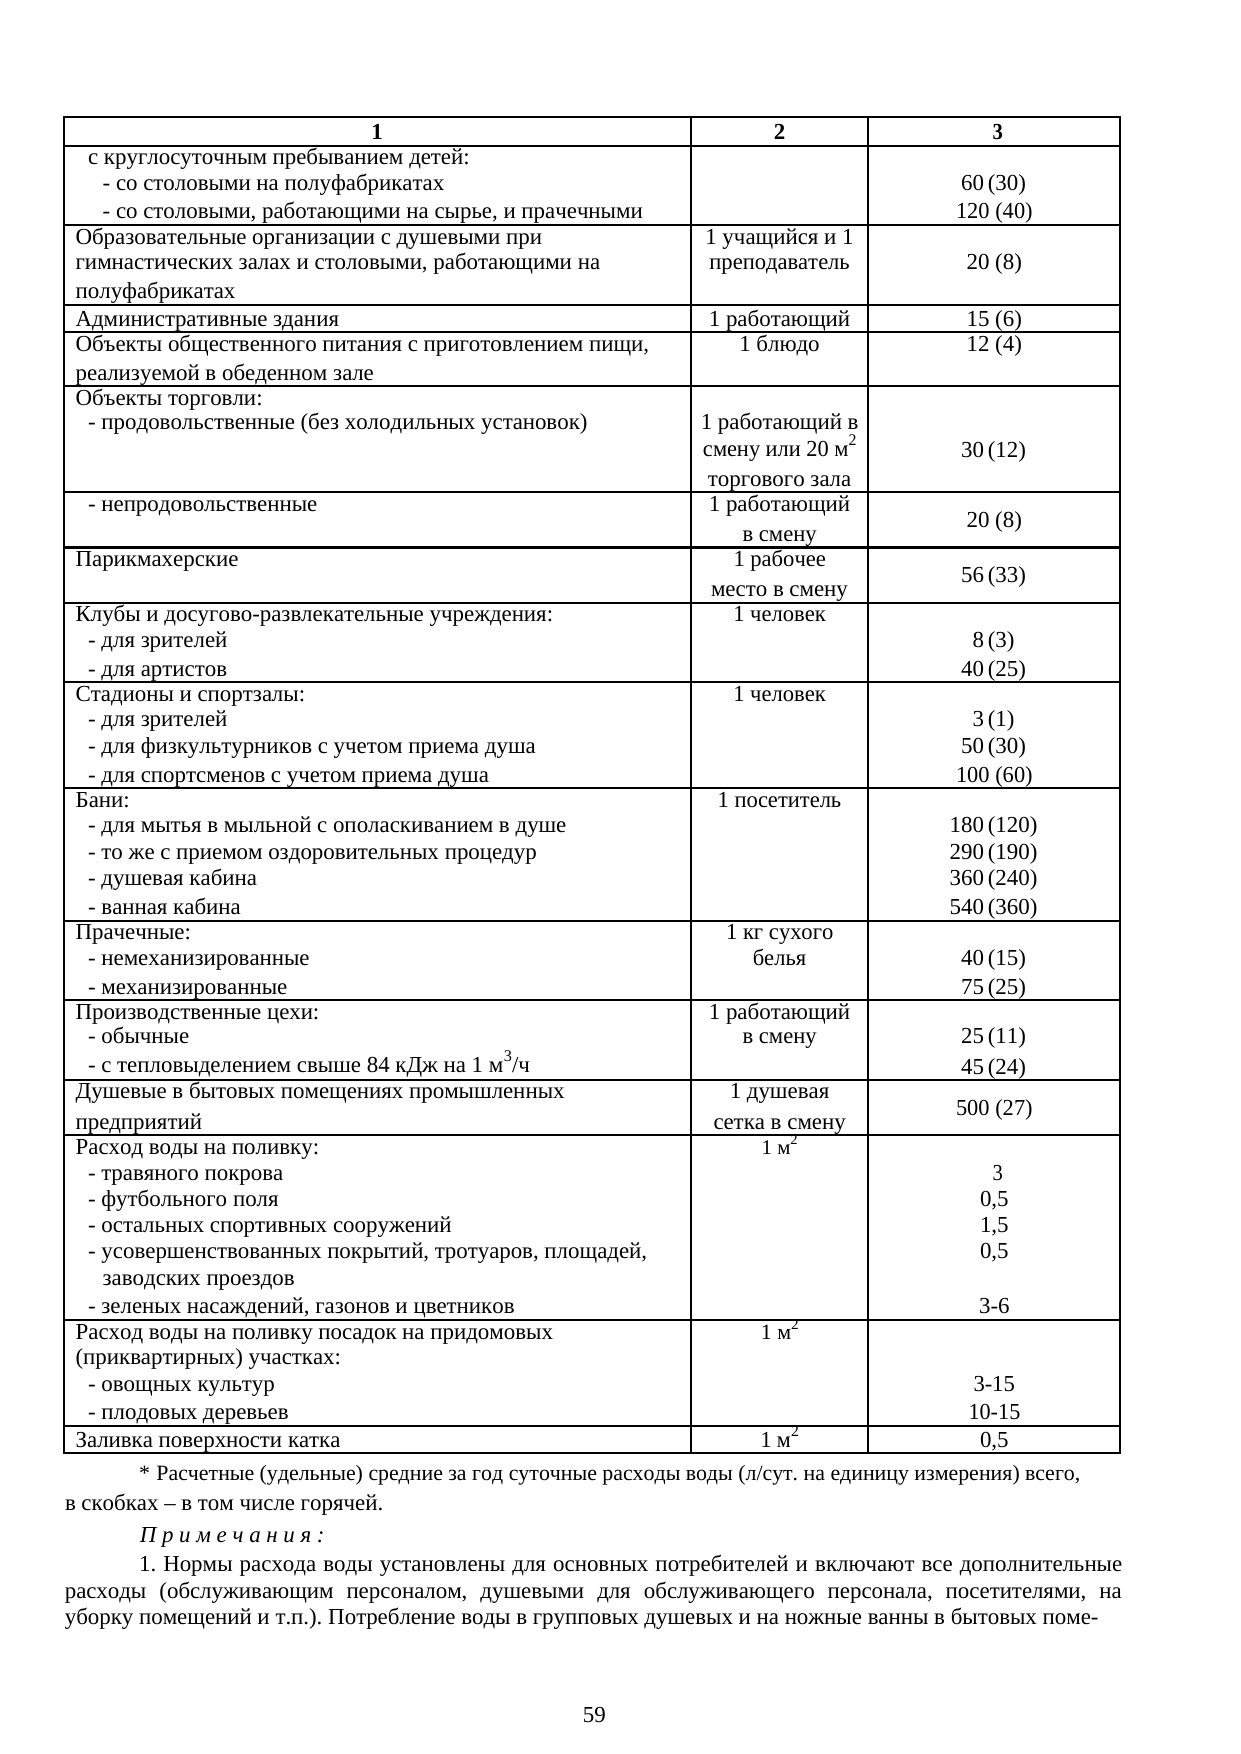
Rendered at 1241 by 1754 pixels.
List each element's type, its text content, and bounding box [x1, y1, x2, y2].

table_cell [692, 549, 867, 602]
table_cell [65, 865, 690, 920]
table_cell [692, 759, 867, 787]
text П р и м е ч а н и я : [139, 1521, 1123, 1547]
list Расчетные (удельные) средние за год суточные расходы воды (л/сут. на единицу измерения) всего, [139, 1460, 1123, 1486]
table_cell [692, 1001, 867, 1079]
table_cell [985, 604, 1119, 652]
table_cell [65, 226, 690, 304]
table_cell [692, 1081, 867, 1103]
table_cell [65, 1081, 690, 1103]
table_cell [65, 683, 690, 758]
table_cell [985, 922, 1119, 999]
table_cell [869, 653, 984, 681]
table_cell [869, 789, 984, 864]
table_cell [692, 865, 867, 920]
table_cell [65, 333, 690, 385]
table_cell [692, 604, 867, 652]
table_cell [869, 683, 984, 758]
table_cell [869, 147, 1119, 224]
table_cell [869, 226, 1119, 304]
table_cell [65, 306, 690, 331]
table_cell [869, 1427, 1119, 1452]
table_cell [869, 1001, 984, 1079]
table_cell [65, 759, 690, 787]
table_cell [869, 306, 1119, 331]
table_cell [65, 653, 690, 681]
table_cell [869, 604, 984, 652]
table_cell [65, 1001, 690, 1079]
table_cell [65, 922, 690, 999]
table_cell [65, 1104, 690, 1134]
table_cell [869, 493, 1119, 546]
list Нормы расхода воды установлены для основных потребителей и включают все дополнительные расходы (обслуживающим персоналом, душевыми для обслуживающего персонала, посетителями, на уборку помещений и т.п.). Потребление воды в групповых душевых и на ножные ванны в бытовых поме- [64, 1551, 1123, 1629]
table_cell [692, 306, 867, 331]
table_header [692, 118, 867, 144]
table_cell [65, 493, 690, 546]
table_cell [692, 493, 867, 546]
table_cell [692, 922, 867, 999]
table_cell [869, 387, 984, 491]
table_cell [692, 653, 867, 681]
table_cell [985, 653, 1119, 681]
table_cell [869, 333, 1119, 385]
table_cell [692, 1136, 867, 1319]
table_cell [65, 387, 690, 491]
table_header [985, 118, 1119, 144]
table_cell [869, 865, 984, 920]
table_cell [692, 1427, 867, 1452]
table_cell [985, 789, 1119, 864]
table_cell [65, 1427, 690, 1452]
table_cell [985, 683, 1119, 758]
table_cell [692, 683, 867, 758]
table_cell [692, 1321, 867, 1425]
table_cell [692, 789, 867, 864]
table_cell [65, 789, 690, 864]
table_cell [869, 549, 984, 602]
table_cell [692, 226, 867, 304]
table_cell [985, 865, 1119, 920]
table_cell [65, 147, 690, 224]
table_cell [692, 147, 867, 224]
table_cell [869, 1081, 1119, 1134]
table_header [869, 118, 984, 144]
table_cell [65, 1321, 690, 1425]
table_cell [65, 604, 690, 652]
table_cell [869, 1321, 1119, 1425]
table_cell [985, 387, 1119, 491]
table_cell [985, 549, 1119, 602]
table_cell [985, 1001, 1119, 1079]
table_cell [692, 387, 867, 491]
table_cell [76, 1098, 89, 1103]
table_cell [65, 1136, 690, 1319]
list скобках – в том числе горячей. [65, 1490, 1123, 1516]
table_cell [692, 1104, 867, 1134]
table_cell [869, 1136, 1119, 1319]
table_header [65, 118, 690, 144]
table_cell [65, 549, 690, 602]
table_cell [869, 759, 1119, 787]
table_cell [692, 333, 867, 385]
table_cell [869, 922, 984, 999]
